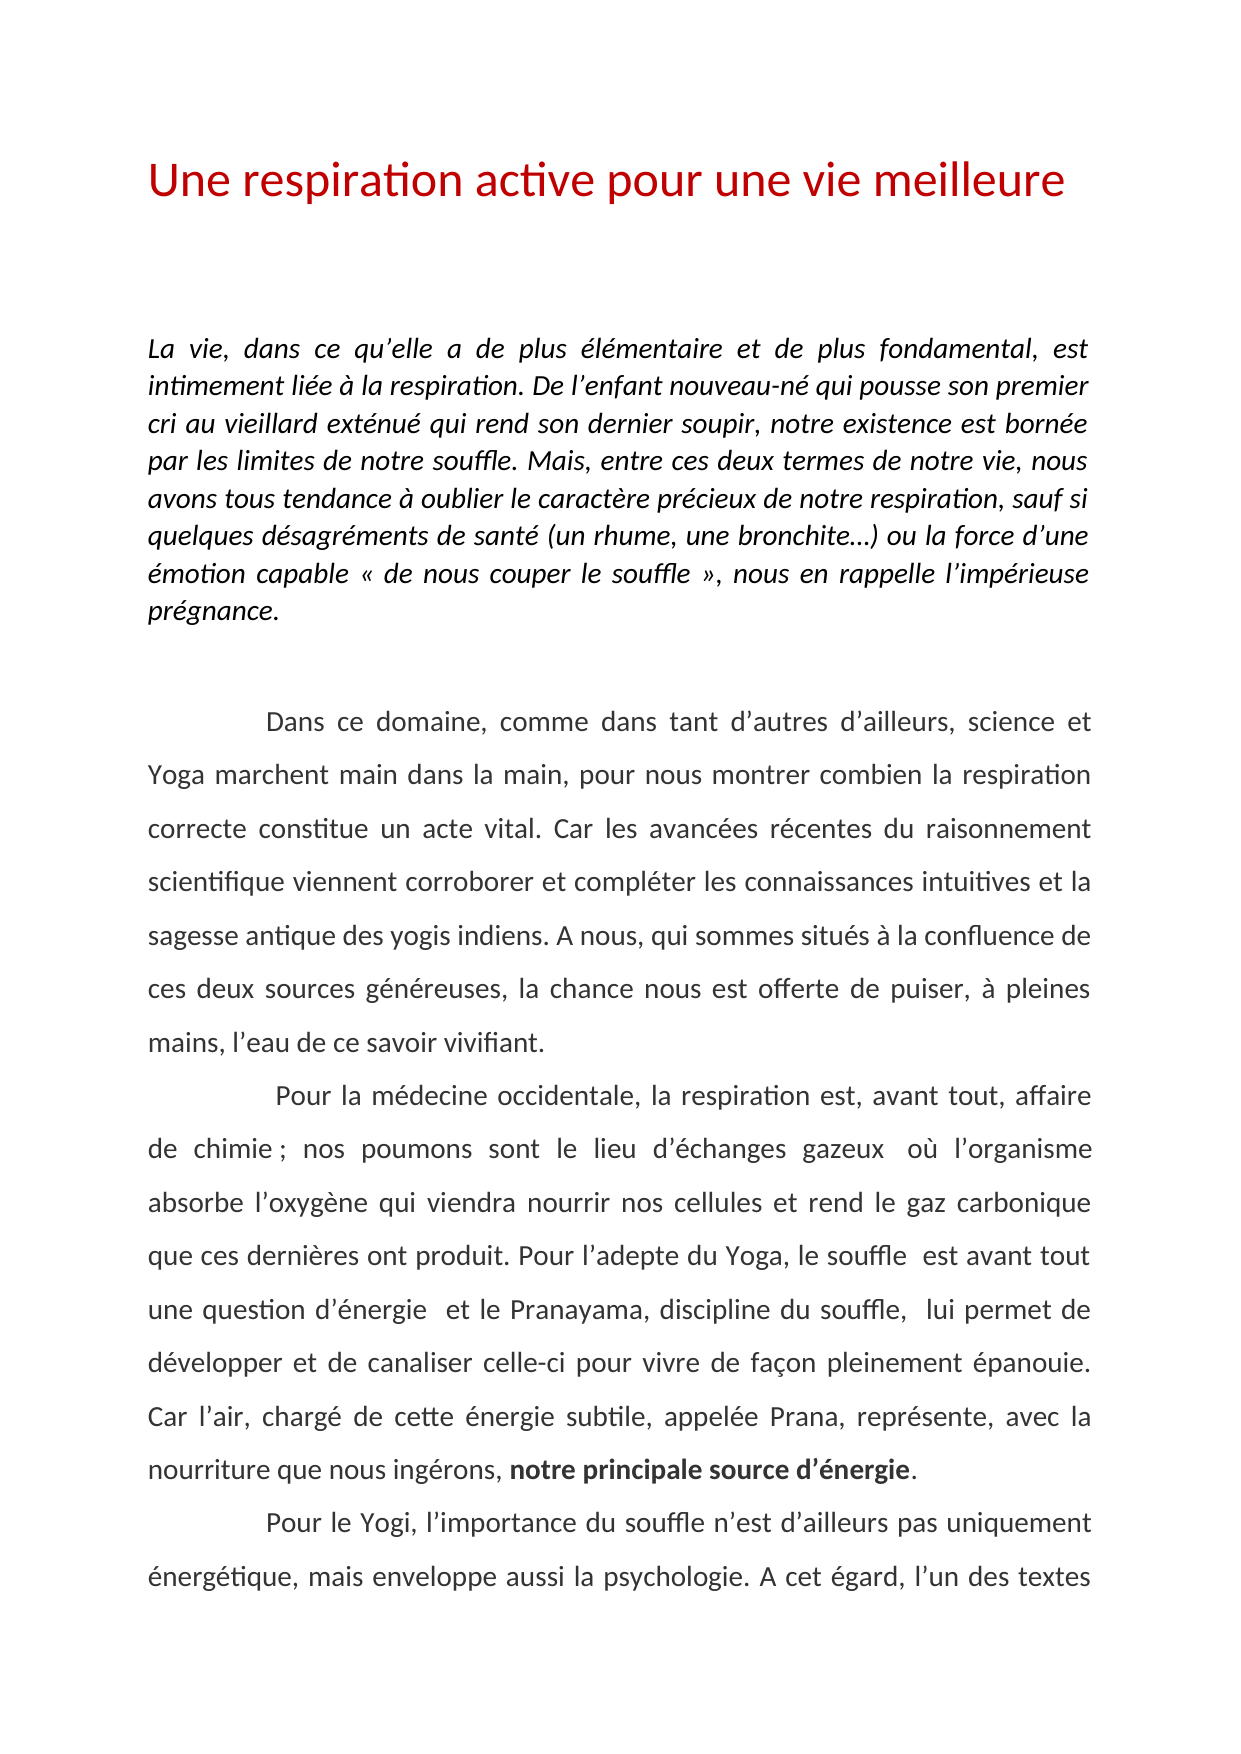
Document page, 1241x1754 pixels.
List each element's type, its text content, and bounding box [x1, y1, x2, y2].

text Dans ce domaine, comme dans tant d’autres d’ailleurs, science et Yoga marchent main dans la main, pour nous montrer combien la respiration correcte constitue un acte vital. Car les avancées récentes du raisonnement scientifique viennent corroborer et compléter les connaissances intuitives et la sagesse antique des yogis indiens. A nous, qui sommes situés à la confluence de ces deux sources généreuses, la chance nous est offerte de puiser, à pleines mains, l’eau de ce savoir vivifiant. [148, 703, 1093, 1059]
text La vie, dans ce qu’elle a de plus élémentaire et de plus fondamental, est intimement liée à la respiration. De l’enfant nouveau-né qui pousse son premier cri au vieillard exténué qui rend son dernier soupir, notre existence est bornée par les limites de notre souffle. Mais, entre ces deux termes de notre vie, nous avons tous tendance à oublier le caractère précieux de notre respiration, sauf si quelques désagréments de santé (un rhume, une bronchite…) ou la force d’une émotion capable « de nous couper le souffle », nous en rappelle l’impérieuse prégnance. [148, 328, 1093, 628]
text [148, 1504, 1093, 1594]
text Une respiration active pour une vie meilleure [148, 148, 1093, 209]
text Pour la médecine occidentale, la respiration est, avant tout, affaire de chimie ; nos poumons sont le lieu d’échanges gazeux où l’organisme absorbe l’oxygène qui viendra nourrir nos cellules et rend le gaz carbonique que ces dernières ont produit. Pour l’adepte du Yoga, le souffle est avant tout une question d’énergie et le Pranayama, discipline du souffle, lui permet de développer et de canaliser celle-ci pour vivre de façon pleinement épanouie. Car l’air, chargé de cette énergie subtile, appelée Prana, représente, avec la nourriture que nous ingérons, notre principale source d’énergie. [148, 1077, 1093, 1487]
